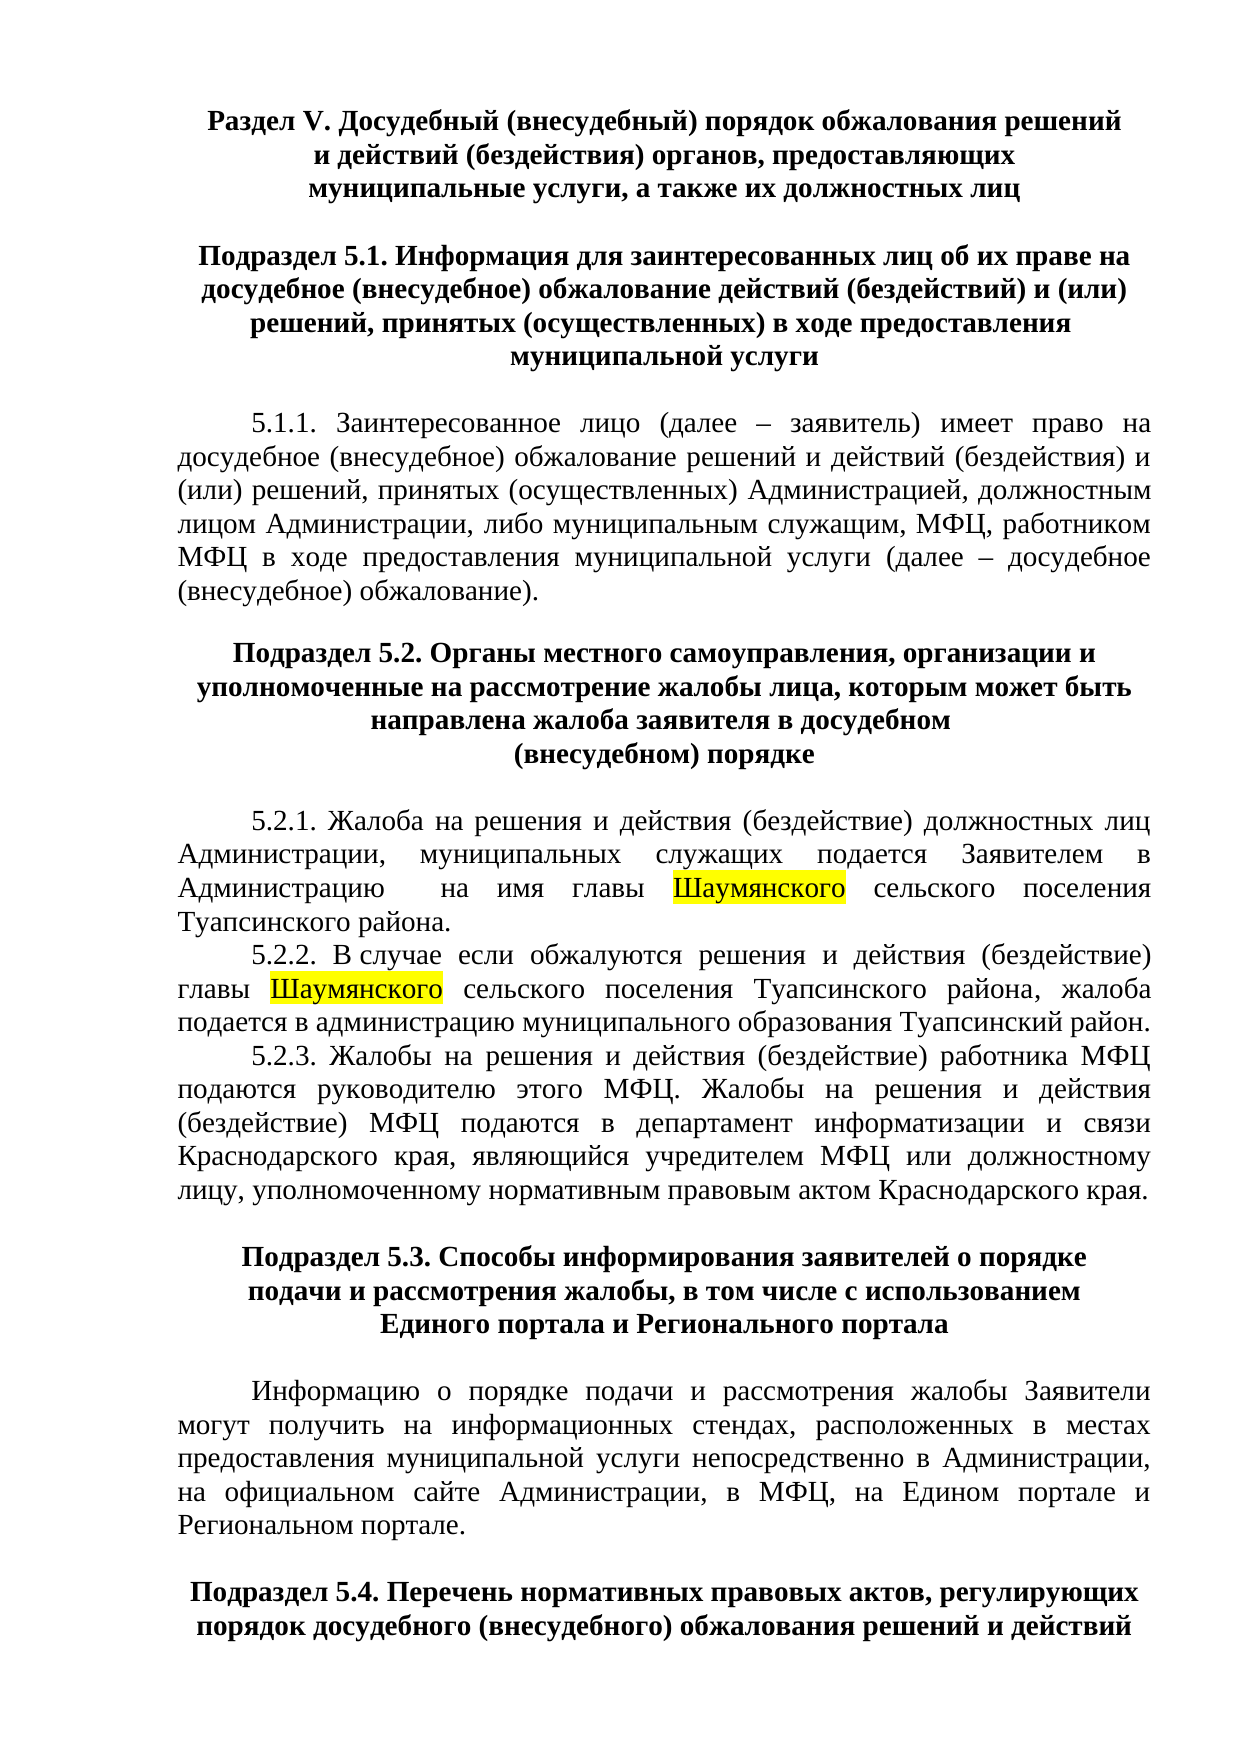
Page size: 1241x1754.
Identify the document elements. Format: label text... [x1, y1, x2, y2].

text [177, 1574, 1151, 1642]
text и действий (бездействия) органов, предоставляющих [177, 137, 1151, 171]
text Раздел V. Досудебный (внесудебный) порядок обжалования решений [177, 103, 1151, 137]
text 5.1.1. Заинтересованное лицо (далее – заявитель) имеет право на досудебное (внесудебное) обжалование решений и действий (бездействия) и (или) решений, принятых (осуществленных) Администрацией, должностным лицом Администрации, либо муниципальным служащим, МФЦ, работником МФЦ в ходе предоставления муниципальной услуги (далее – досудебное (внесудебное) обжалование). [177, 405, 1151, 607]
text Информацию о порядке подачи и рассмотрения жалобы Заявители могут получить на информационных стендах, расположенных в местах предоставления муниципальной услуги непосредственно в Администрации, на официальном сайте Администрации, в МФЦ, на Едином портале и Региональном портале. [177, 1373, 1151, 1541]
text 5.2.1. Жалоба на решения и действия (бездействие) должностных лиц Администрации, муниципальных служащих подается Заявителем в Администрацию на имя главы Шаумянского сельского поселения Туапсинского района. [177, 803, 1151, 937]
text 5.2.2. В случае если обжалуются решения и действия (бездействие) главы Шаумянского сельского поселения Туапсинского района, жалоба подается в администрацию муниципального образования Туапсинский район. [177, 937, 1151, 1038]
text Подраздел 5.1. Информация для заинтересованных лиц об их праве на досудебное (внесудебное) обжалование действий (бездействий) и (или) решений, принятых (осуществленных) в ходе предоставления муниципальной услуги [177, 238, 1151, 372]
text 5.2.3. Жалобы на решения и действия (бездействие) работника МФЦ подаются руководителю этого МФЦ. Жалобы на решения и действия (бездействие) МФЦ подаются в департамент информатизации и связи Краснодарского края, являющийся учредителем МФЦ или должностному лицу, уполномоченному нормативным правовым актом Краснодарского края. [177, 1038, 1151, 1206]
text Подраздел 5.3. Способы информирования заявителей о порядке [177, 1239, 1151, 1273]
text Единого портала и Регионального портала [177, 1306, 1151, 1340]
text подачи и рассмотрения жалобы, в том числе с использованием [177, 1273, 1151, 1306]
text муниципальные услуги, а также их должностных лиц [177, 171, 1151, 204]
text Подраздел 5.2. Органы местного самоуправления, организации и уполномоченные на рассмотрение жалобы лица, которым может быть направлена жалоба заявителя в досудебном (внесудебном) порядке [177, 635, 1151, 769]
